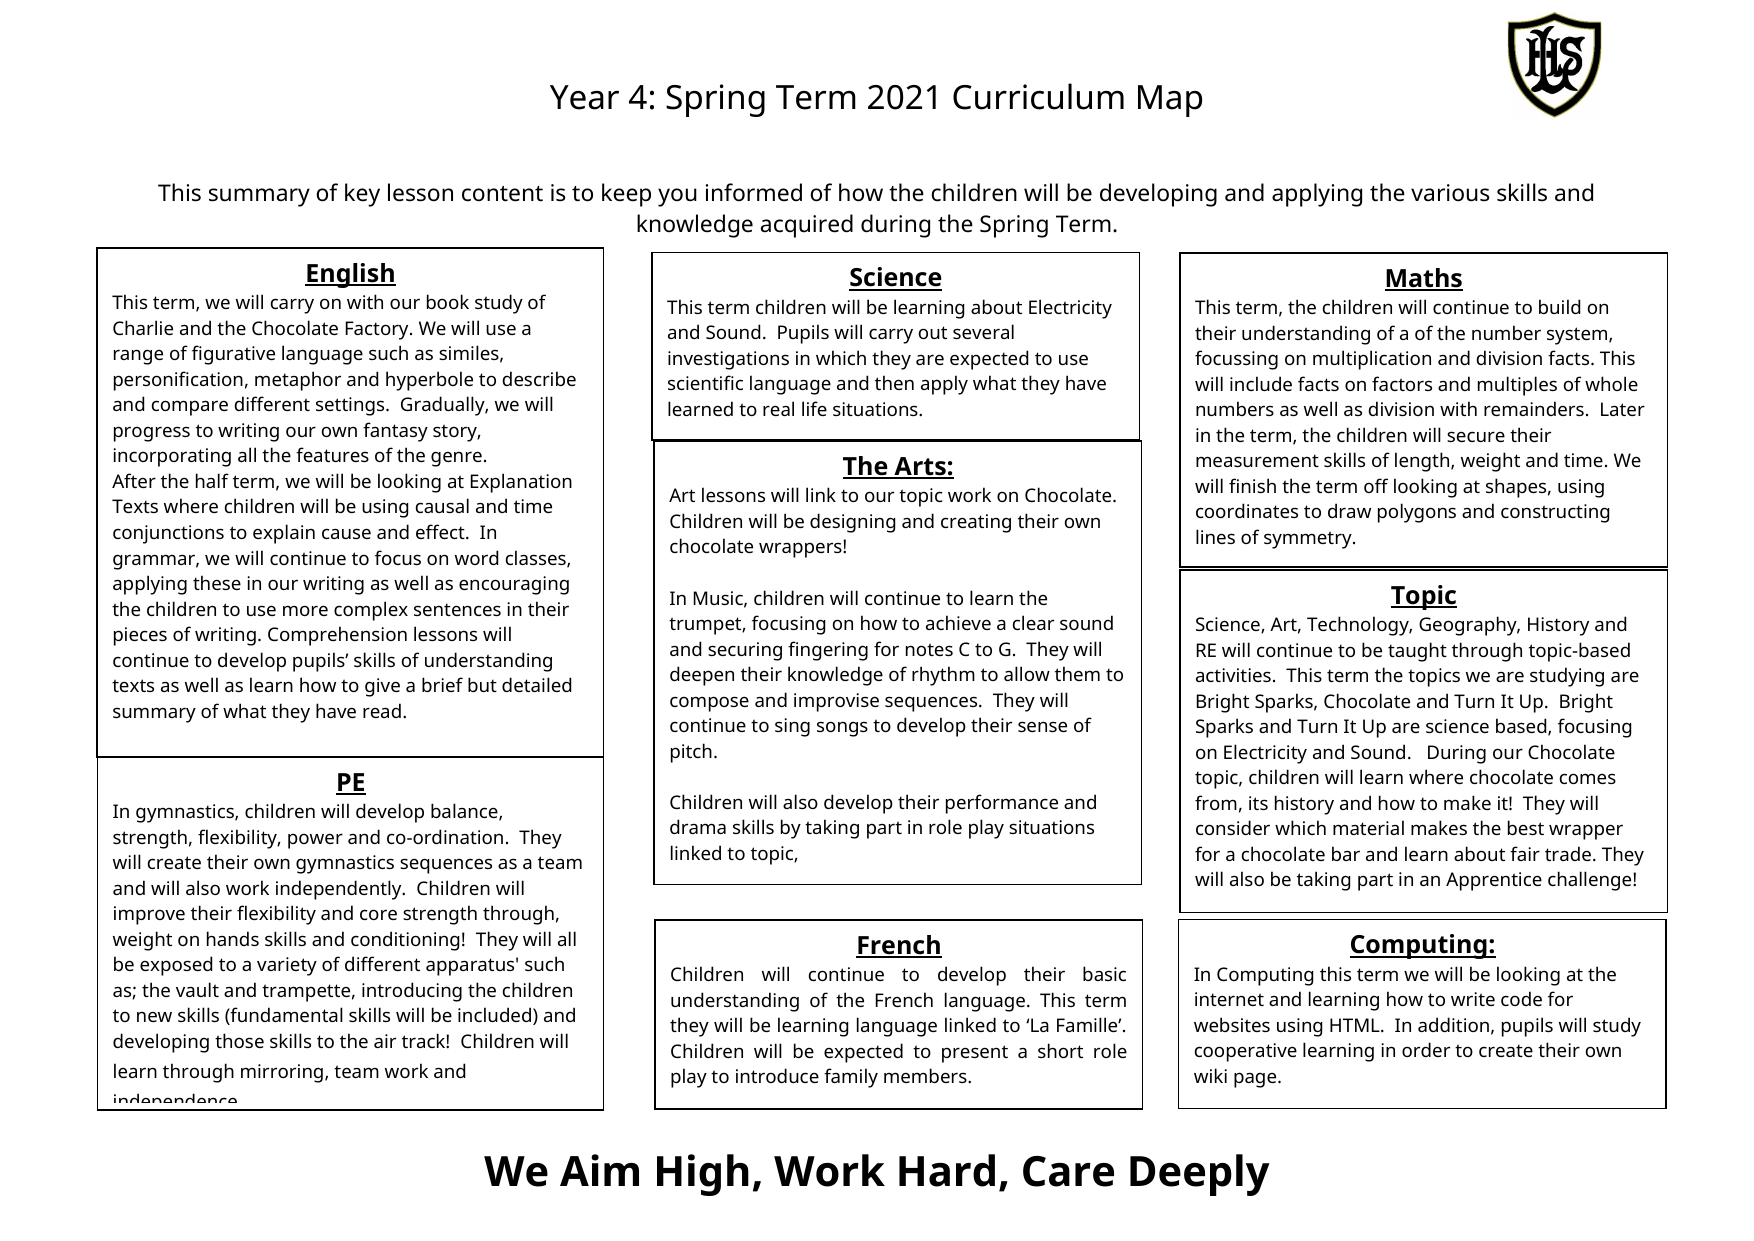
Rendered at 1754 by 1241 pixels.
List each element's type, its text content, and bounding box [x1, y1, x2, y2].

picture [1507, 12, 1602, 118]
text This summary of key lesson content is to keep you informed of how the children will be developing and applying the various skills and knowledge acquired during the Spring Term. [150, 177, 1604, 239]
